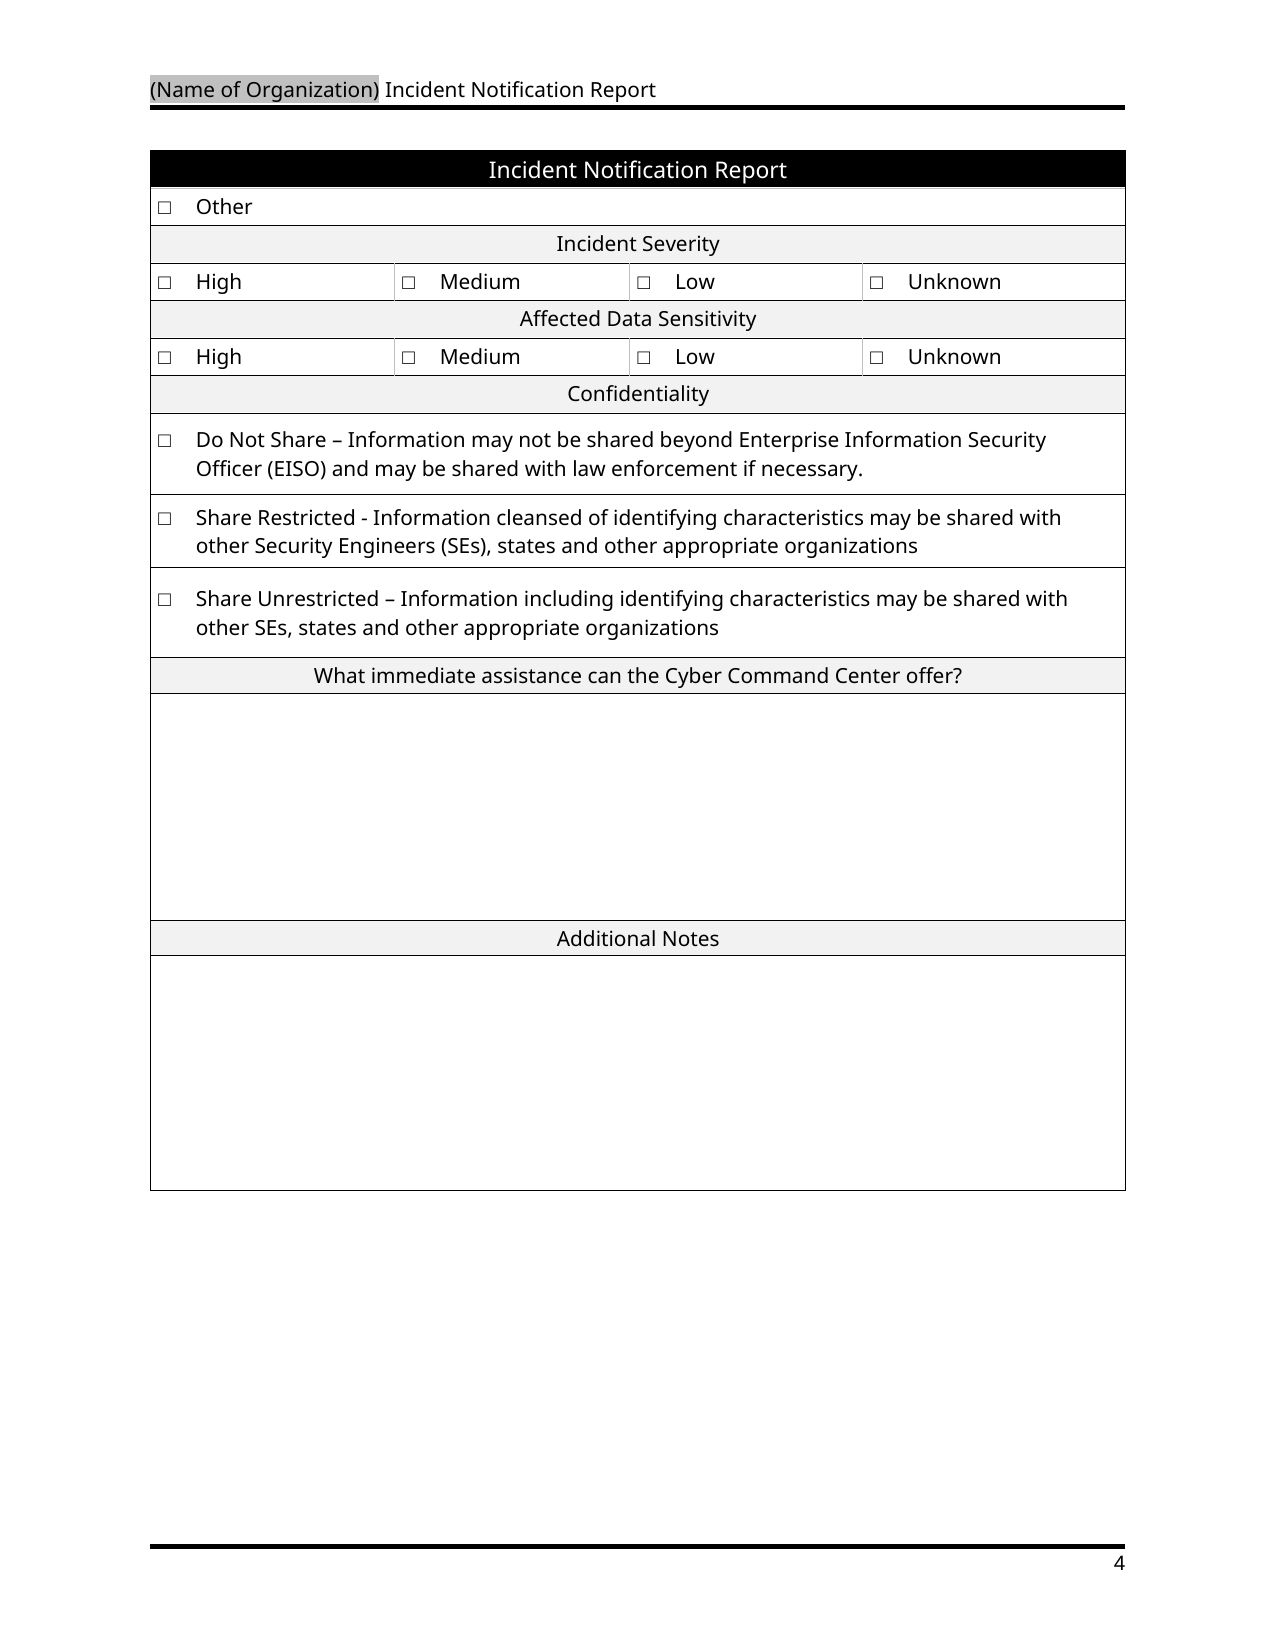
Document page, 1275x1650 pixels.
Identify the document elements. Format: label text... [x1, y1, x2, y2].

table_cell High [151, 264, 394, 300]
table_cell High [151, 339, 394, 375]
table_cell Low [630, 264, 862, 300]
table_cell Low [630, 339, 862, 375]
table_cell Do Not Share – Information may not be shared beyond Enterprise Information Security Officer (EISO) and may be shared with law enforcement if necessary. [151, 414, 1125, 494]
table_cell Unknown [863, 264, 1125, 300]
table_cell Other [151, 189, 1125, 225]
table_cell [151, 956, 1125, 1190]
table_cell Confidentiality [151, 376, 1125, 412]
table_cell Share Unrestricted – Information including identifying characteristics may be shared with other SEs, states and other appropriate organizations [151, 568, 1125, 657]
table_cell [151, 694, 1125, 920]
table_cell Medium [395, 264, 629, 300]
table_cell Additional Notes [151, 921, 1125, 955]
table_cell Incident Severity [151, 226, 1125, 262]
table_cell Affected Data Sensitivity [151, 301, 1125, 337]
table_header Incident Notification Report [151, 151, 1125, 187]
table_cell Share Restricted - Information cleansed of identifying characteristics may be shared with other Security Engineers (SEs), states and other appropriate organizations [151, 495, 1125, 567]
table_cell Unknown [863, 339, 1125, 375]
table_cell What immediate assistance can the Cyber Command Center offer? [151, 658, 1125, 693]
table_cell Medium [395, 339, 629, 375]
